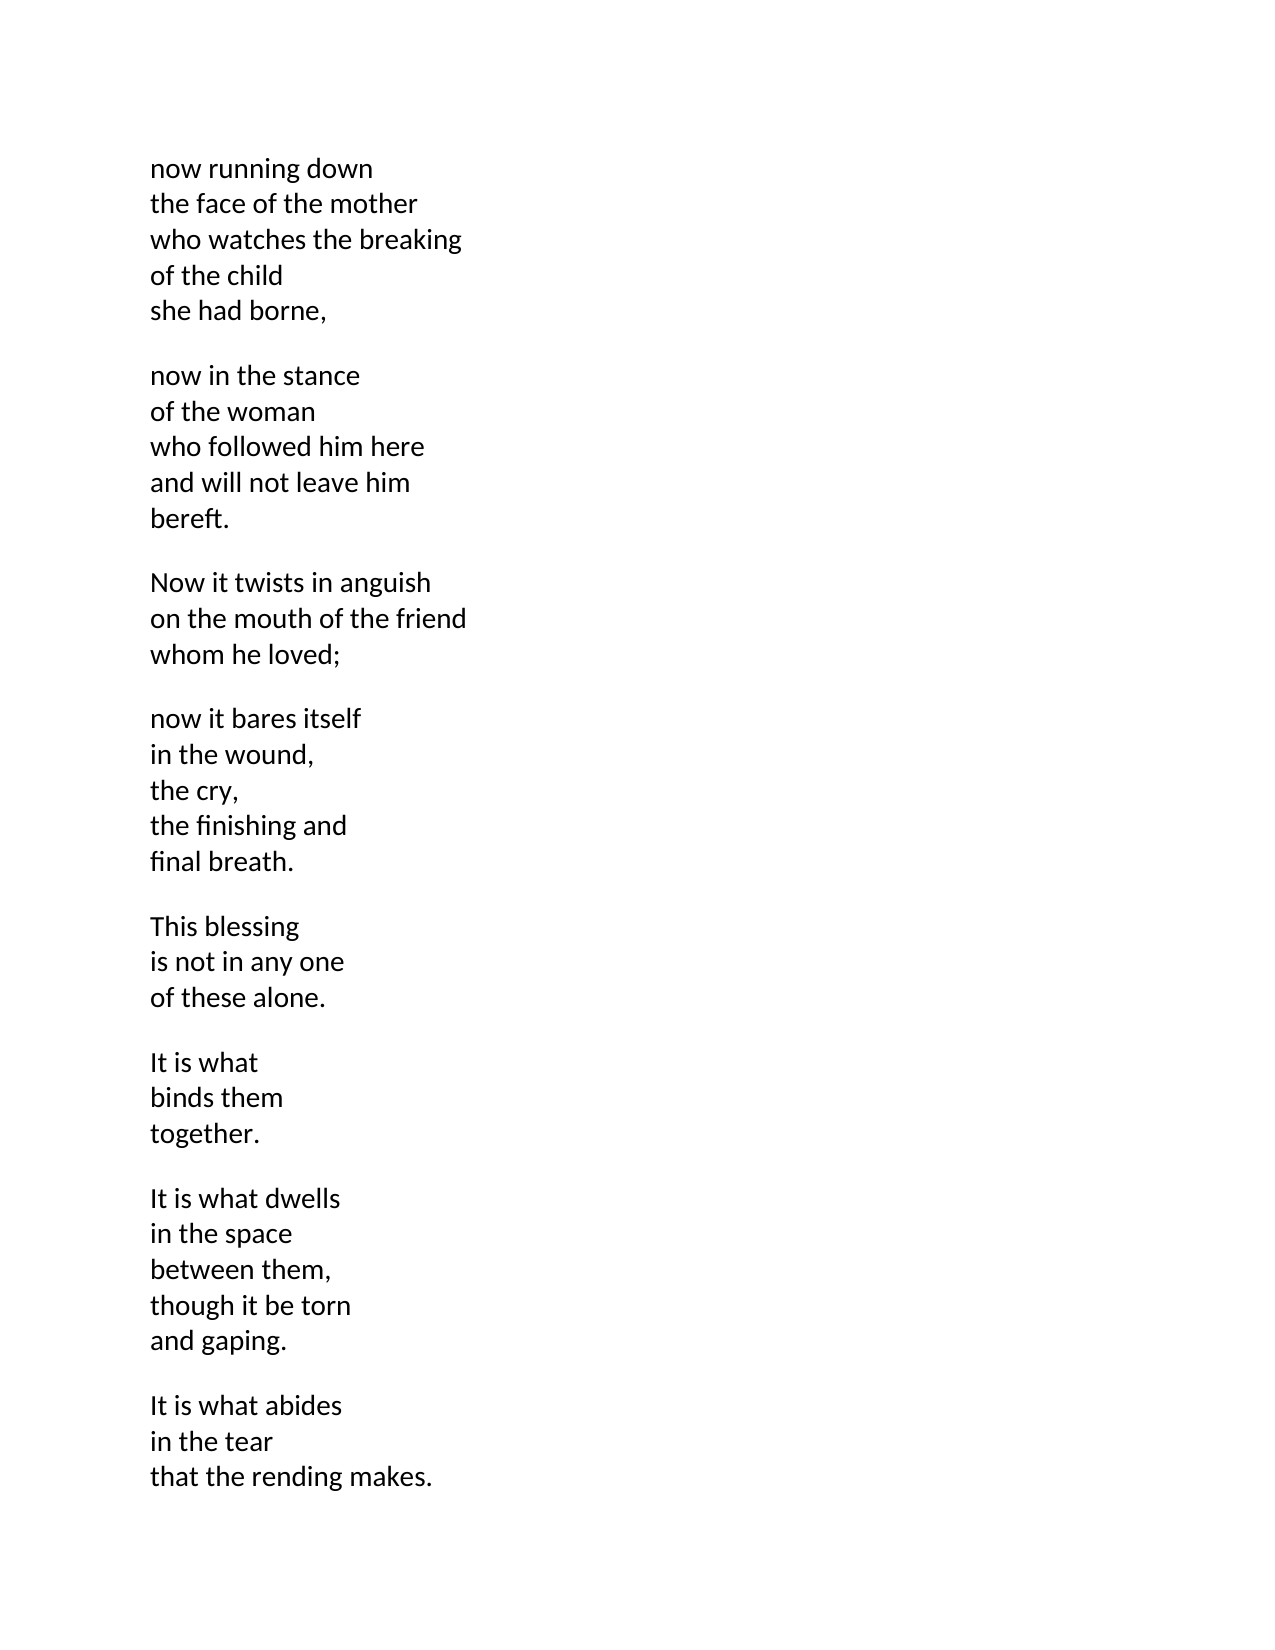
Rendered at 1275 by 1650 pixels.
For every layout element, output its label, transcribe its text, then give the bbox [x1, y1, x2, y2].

text Now it twists in anguish on the mouth of the friend whom he loved; [150, 564, 1125, 671]
text now running down the face of the mother who watches the breaking of the child she had borne, [150, 150, 1125, 328]
text This blessing is not in any one of these alone. [150, 908, 1125, 1015]
text It is what dwells in the space between them, though it be torn and gaping. [150, 1180, 1125, 1358]
text It is what binds them together. [150, 1044, 1125, 1151]
text now it bares itself in the wound, the cry, the finishing and final breath. [150, 701, 1125, 879]
text It is what abides in the tear that the rending makes. [150, 1387, 1125, 1494]
text now in the stance of the woman who followed him here and will not leave him bereft. [150, 357, 1125, 535]
